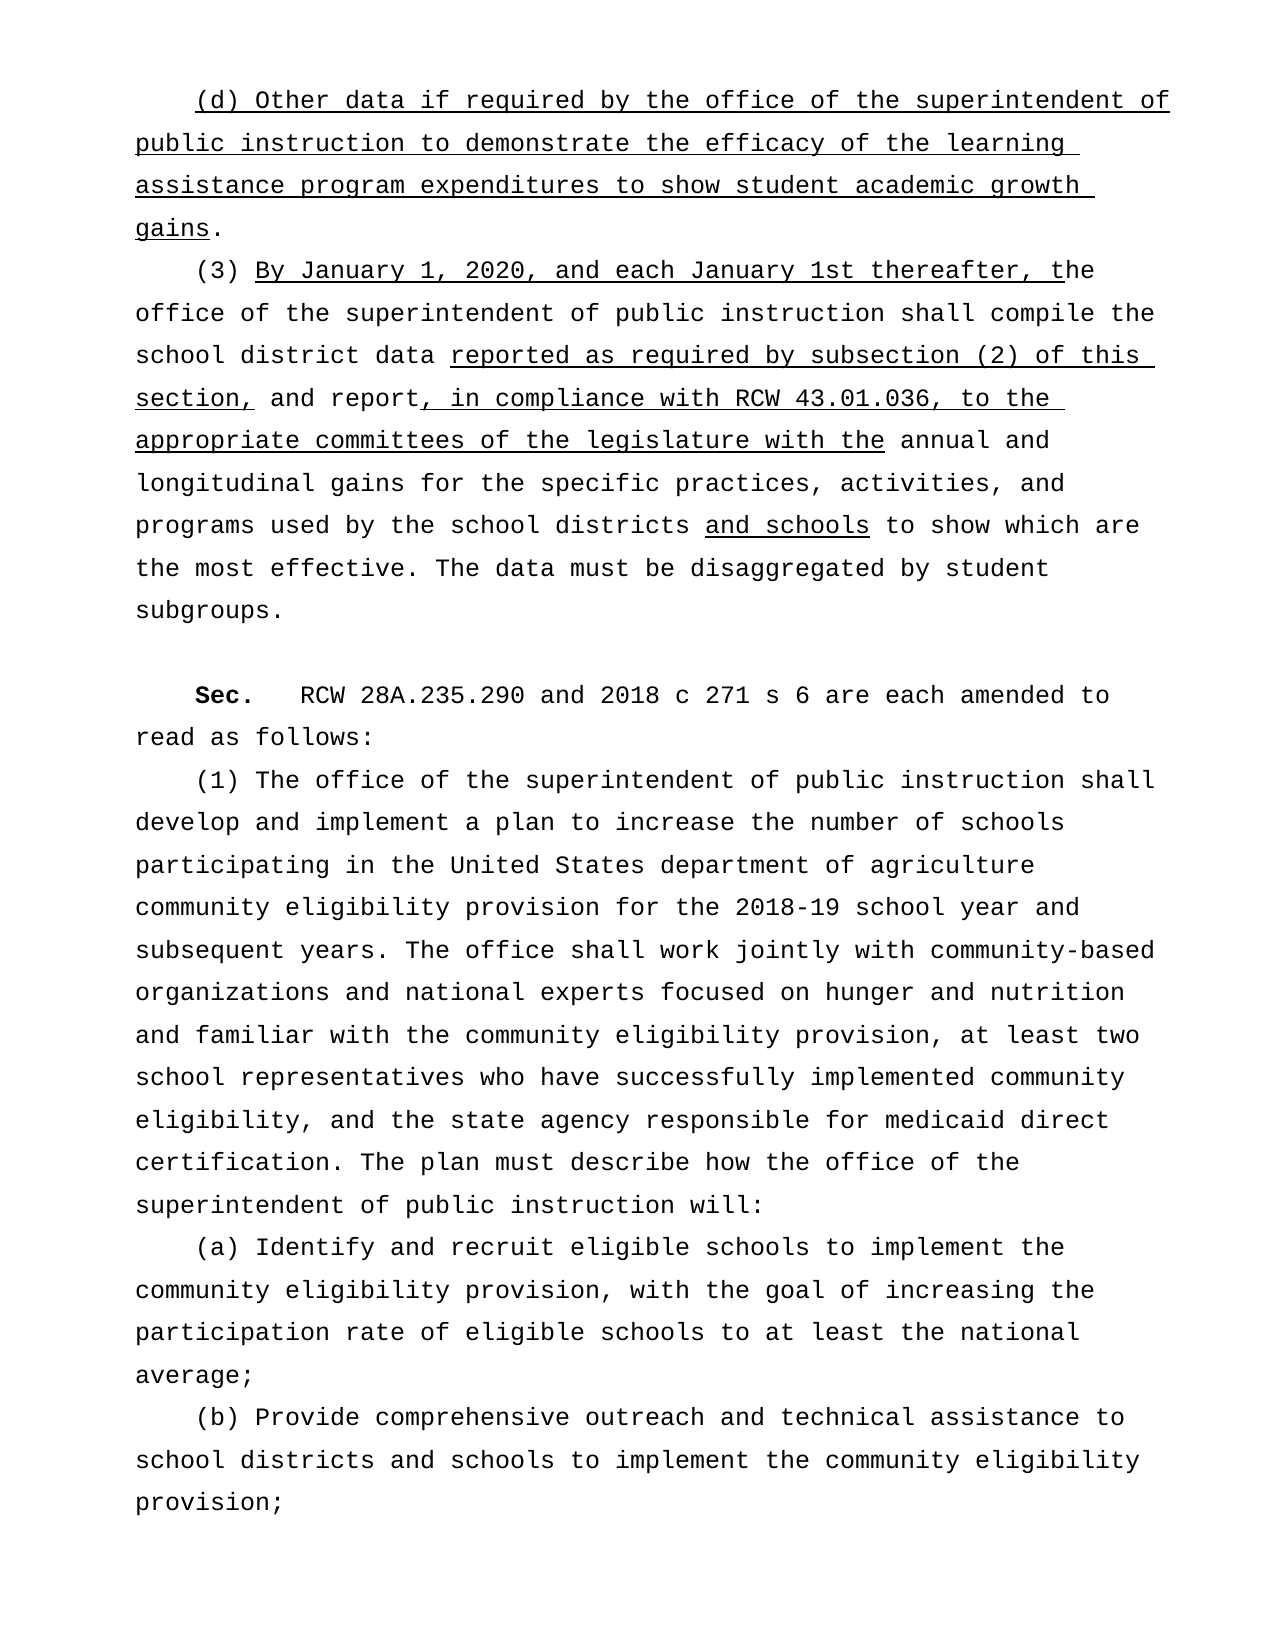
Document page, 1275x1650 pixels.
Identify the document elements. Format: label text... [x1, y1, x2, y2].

text Sec. RCW 28A.235.290 and 2018 c 271 s 6 are each amended to read as follows: [135, 669, 1170, 754]
text (d) Other data if required by the office of the superintendent of public instruction to demonstrate the efficacy of the learning assistance program expenditures to show student academic growth gains. [135, 75, 1170, 245]
text (a) Identify and recruit eligible schools to implement the community eligibility provision, with the goal of increasing the participation rate of eligible schools to at least the national average; [135, 1222, 1170, 1392]
text (b) Provide comprehensive outreach and technical assistance to school districts and schools to implement the community eligibility provision; [135, 1392, 1170, 1519]
text (3) By January 1, 2020, and each January 1st thereafter, the office of the superintendent of public instruction shall compile the school district data reported as required by subsection (2) of this section, and report, in compliance with RCW 43.01.036, to the appropriate committees of the legislature with the annual and longitudinal gains for the specific practices, activities, and programs used by the school districts and schools to show which are the most effective. The data must be disaggregated by student subgroups. [135, 245, 1170, 627]
text (1) The office of the superintendent of public instruction shall develop and implement a plan to increase the number of schools participating in the United States department of agriculture community eligibility provision for the 2018-19 school year and subsequent years. The office shall work jointly with community-based organizations and national experts focused on hunger and nutrition and familiar with the community eligibility provision, at least two school representatives who have successfully implemented community eligibility, and the state agency responsible for medicaid direct certification. The plan must describe how the office of the superintendent of public instruction will: [135, 754, 1170, 1222]
